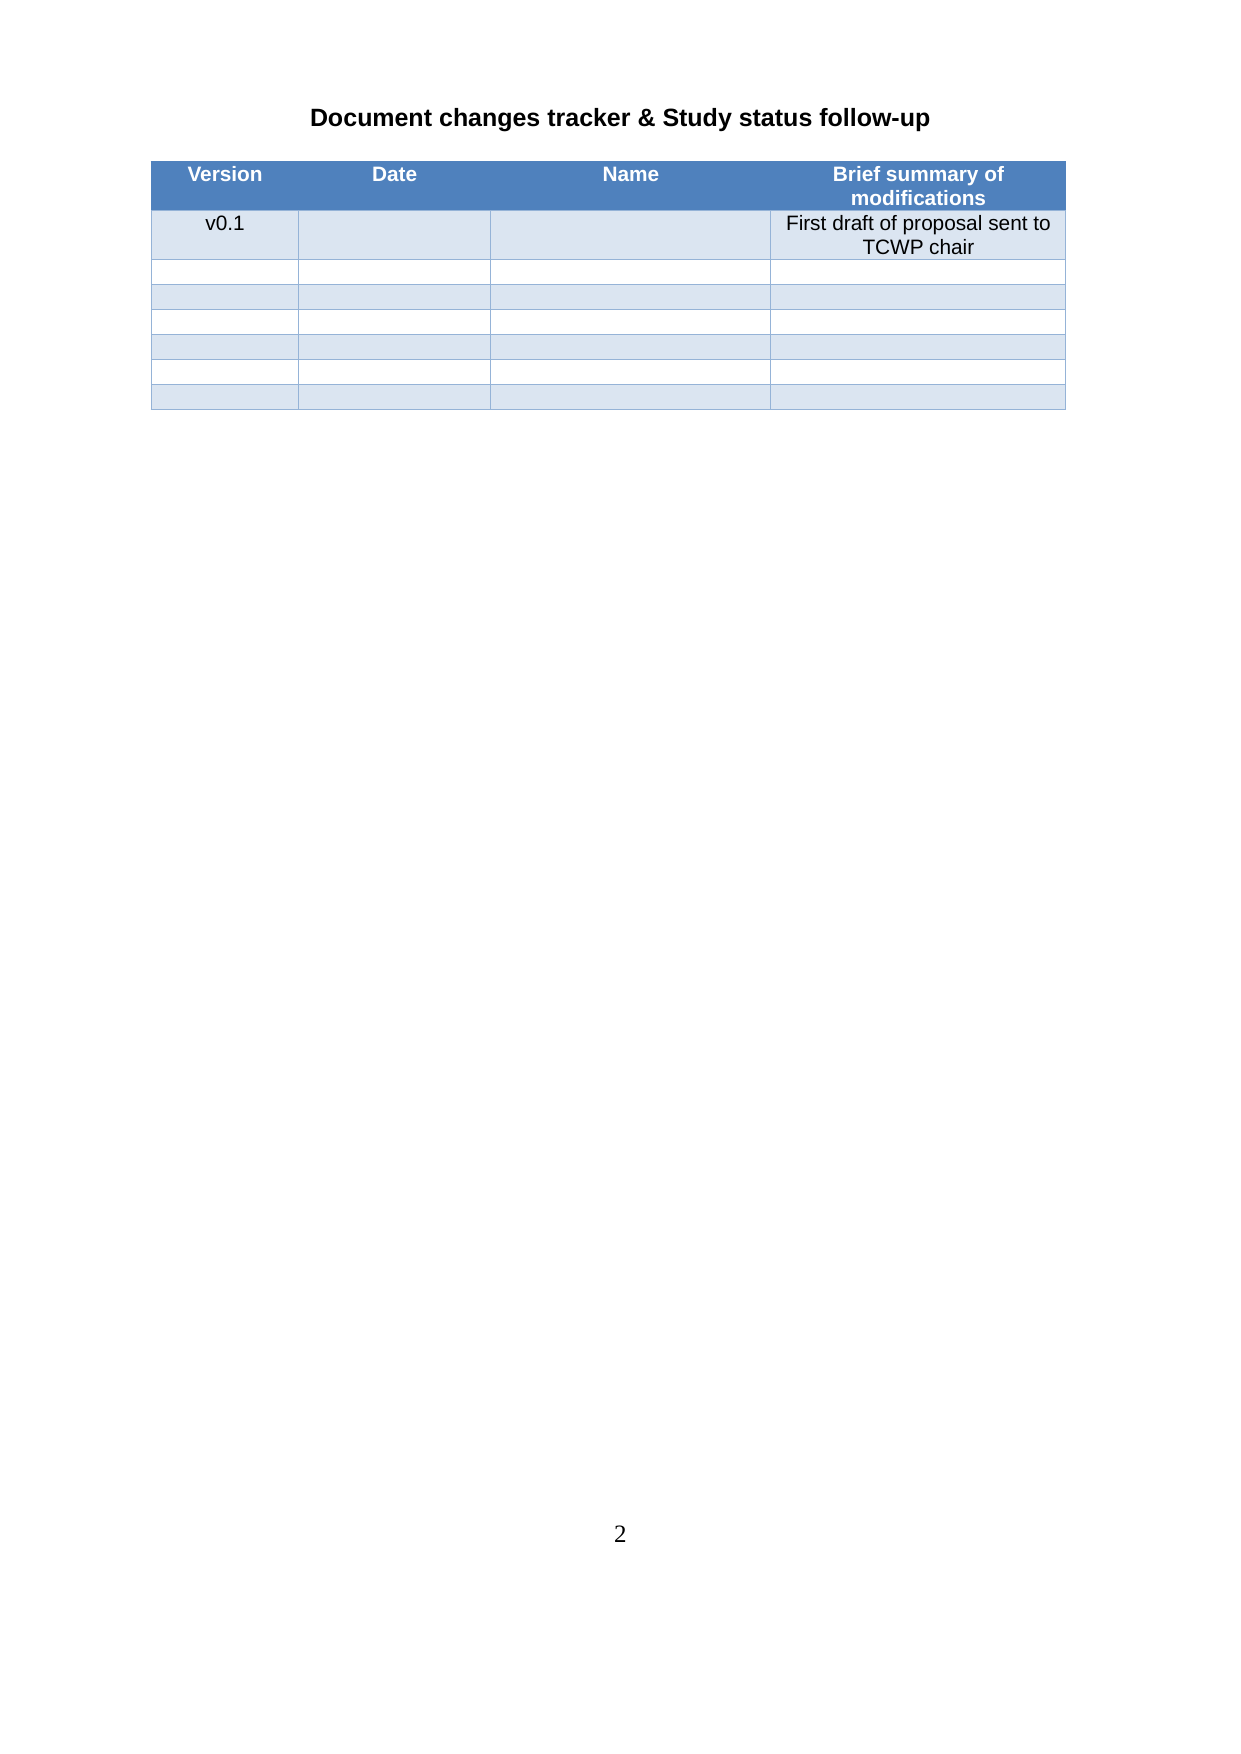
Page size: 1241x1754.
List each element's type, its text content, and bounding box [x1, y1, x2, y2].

table_cell [771, 310, 1065, 334]
table_cell [299, 211, 490, 259]
table_cell [491, 310, 770, 334]
table_cell [152, 335, 298, 359]
table_header Version [152, 162, 298, 210]
table_cell [152, 285, 298, 309]
table_cell [299, 385, 490, 409]
text Document changes tracker & Study status follow-up [162, 103, 1078, 132]
table_cell [299, 335, 490, 359]
table_cell [491, 335, 770, 359]
table_cell [771, 285, 1065, 309]
table_cell v0.1 [152, 211, 298, 259]
table_cell [491, 360, 770, 384]
table_cell [491, 211, 770, 259]
table_cell First draft of proposal sent to TCWP chair [771, 211, 1065, 259]
table_cell [152, 260, 298, 284]
table_cell [299, 310, 490, 334]
table_header Date [299, 162, 490, 210]
table_cell [491, 285, 770, 309]
table_header Brief summary of modifications [771, 162, 1065, 210]
table_cell [299, 260, 490, 284]
table_cell [491, 385, 770, 409]
table_cell [299, 285, 490, 309]
table_cell [152, 310, 298, 334]
table_cell [771, 260, 1065, 284]
table_cell [771, 335, 1065, 359]
table_cell [491, 260, 770, 284]
table_cell [299, 360, 490, 384]
table_cell [152, 360, 298, 384]
table_header Name [491, 162, 770, 210]
table_cell [152, 385, 298, 409]
table_cell [771, 360, 1065, 384]
table_cell [771, 385, 1065, 409]
